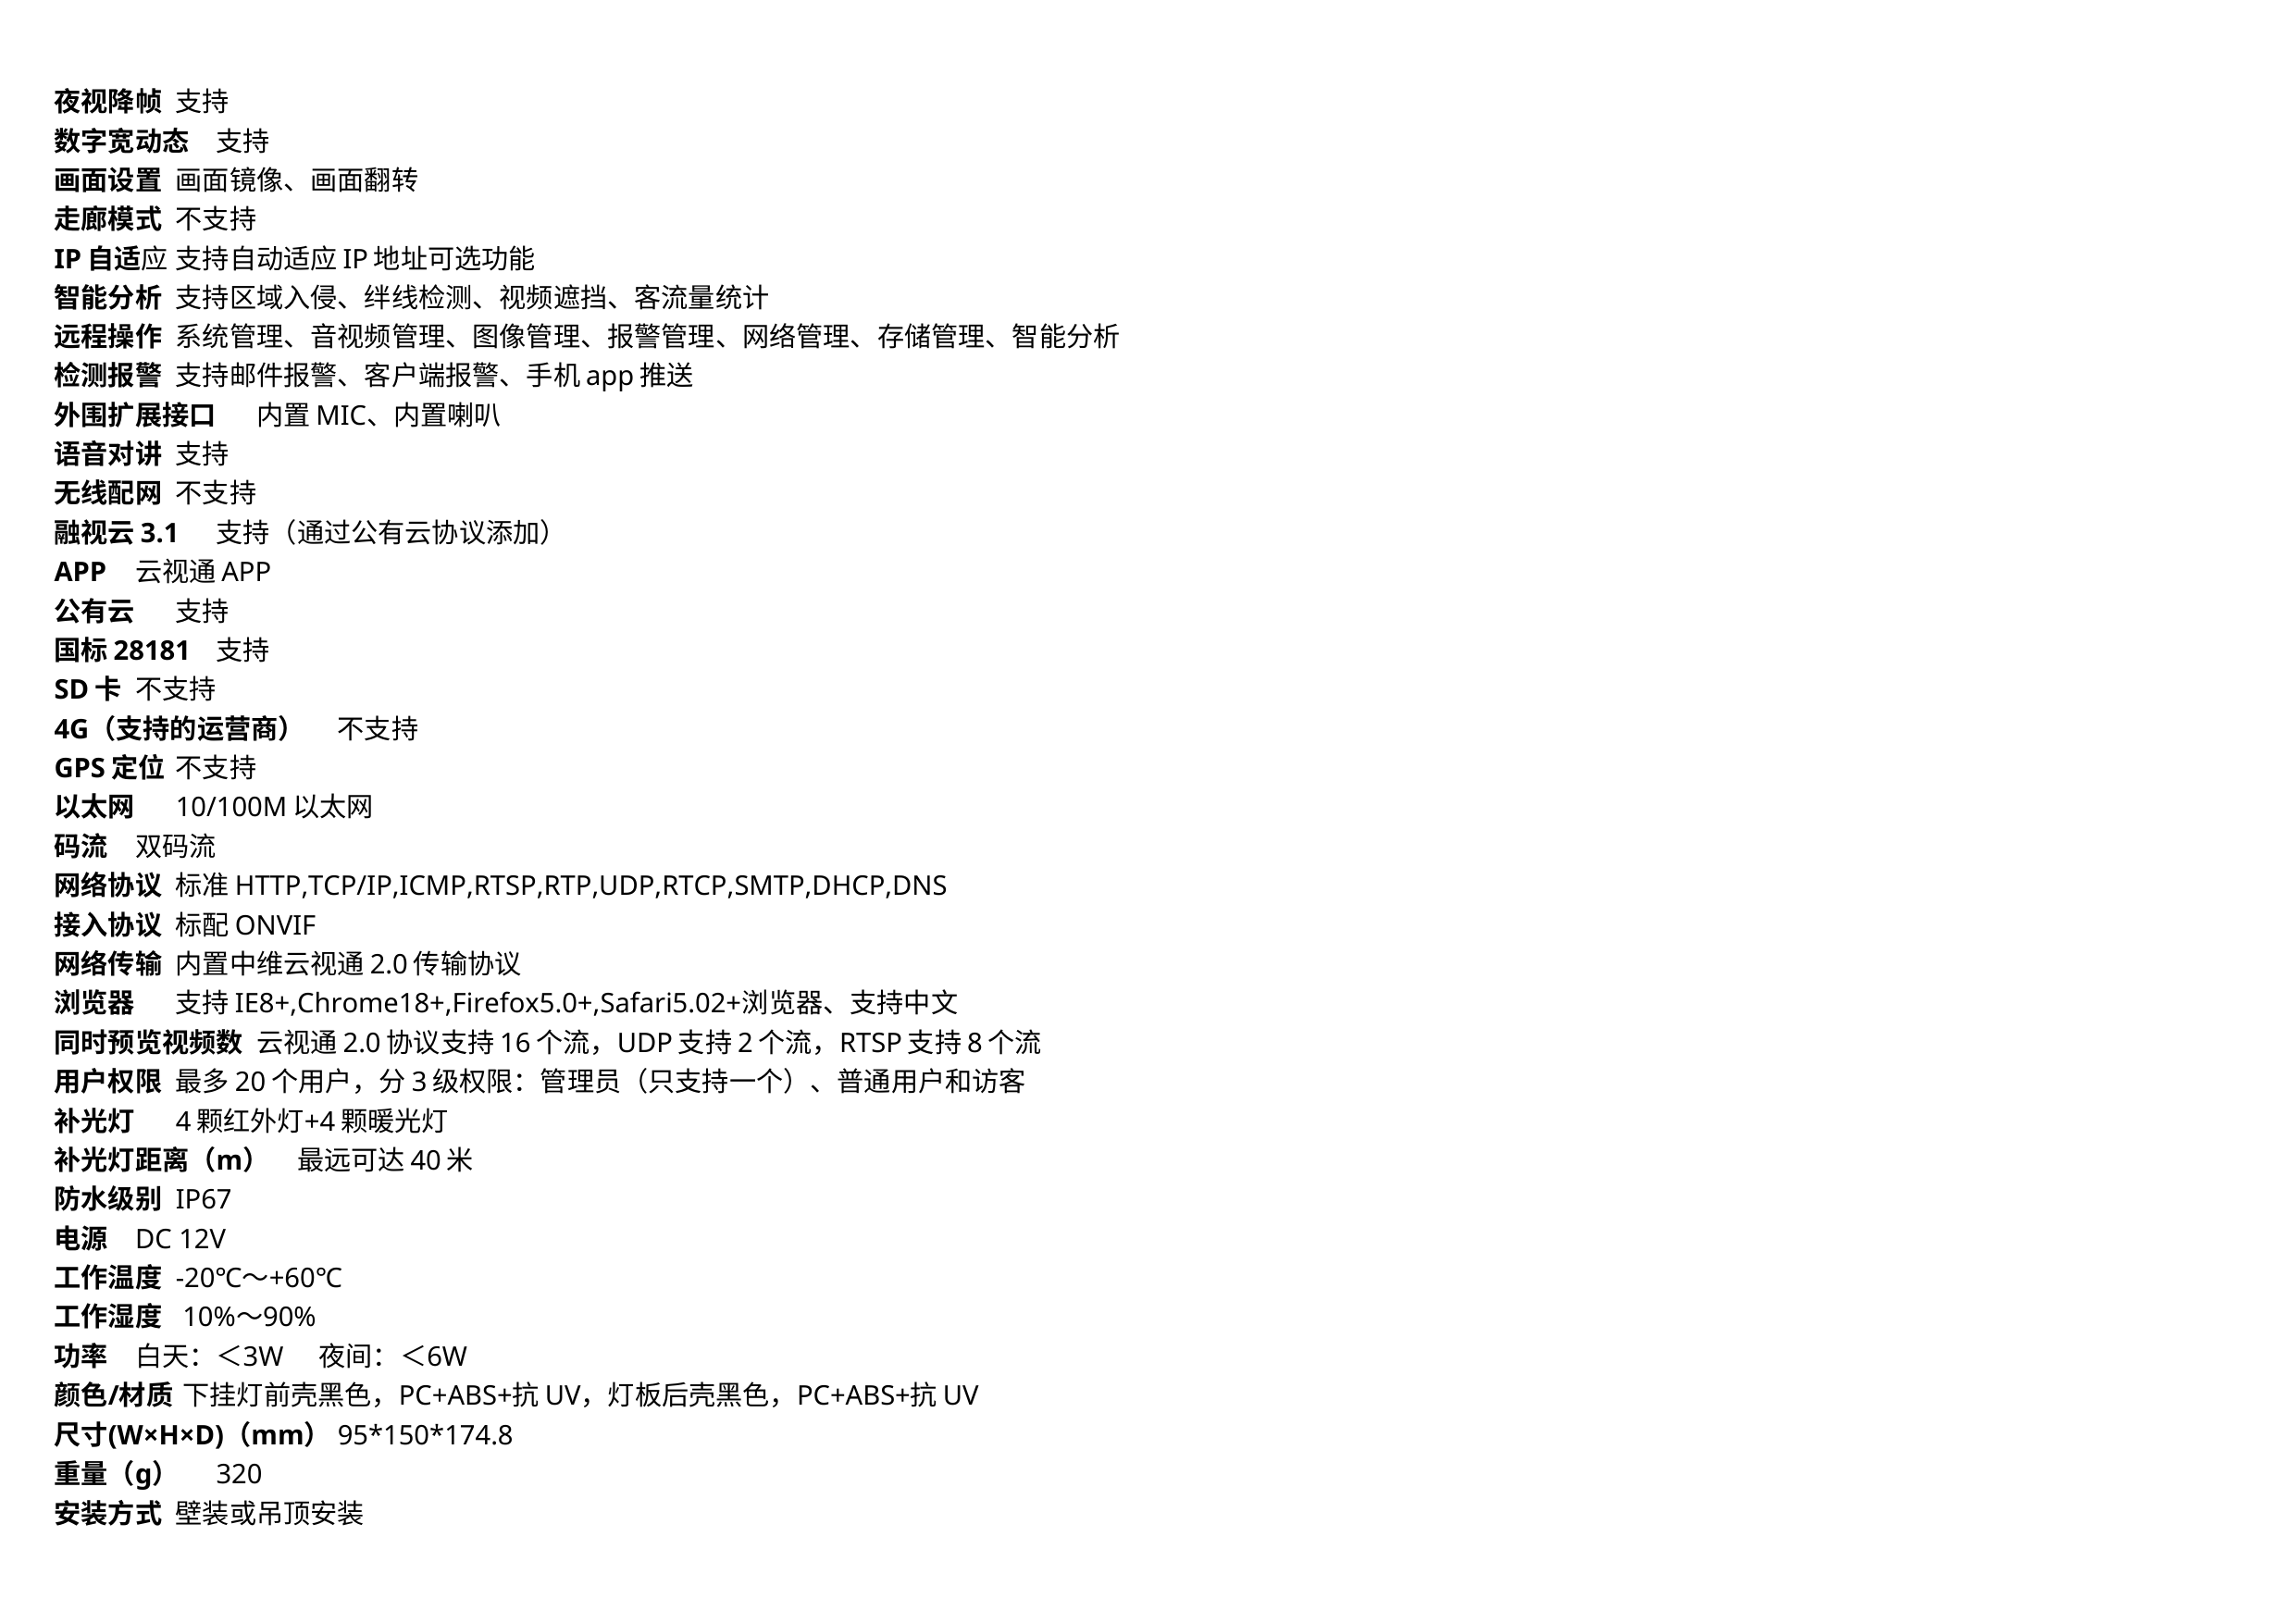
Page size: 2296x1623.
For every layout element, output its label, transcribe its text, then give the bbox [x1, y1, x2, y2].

text 防水级别 IP67 [54, 1178, 1178, 1217]
text 功率 白天：＜3W 夜间：＜6W [54, 1334, 1178, 1374]
text 夜视降帧 支持 [54, 81, 1178, 119]
text APP 云视通APP [54, 551, 1178, 589]
text 尺寸(W×H×D)（mm） 95*150*174.8 [54, 1413, 1178, 1453]
text 电源 DC 12V [54, 1217, 1178, 1257]
text 国标28181 支持 [54, 628, 1178, 668]
text 检测报警 支持邮件报警、客户端报警、手机app推送 [54, 354, 1178, 393]
text IP自适应 支持自动适应IP地址可选功能 [54, 237, 1178, 276]
text SD卡 不支持 [54, 668, 1178, 707]
text 以太网 10/100M以太网 [54, 786, 1178, 824]
text GPS定位 不支持 [54, 747, 1178, 786]
text 接入协议 标配ONVIF [54, 903, 1178, 942]
text 语音对讲 支持 [54, 433, 1178, 472]
text 浏览器 支持IE8+,Chrome18+,Firefox5.0+,Safari5.02+浏览器、支持中文 [54, 982, 1178, 1021]
text 工作湿度 10%～90% [54, 1295, 1178, 1334]
text 走廊模式 不支持 [54, 198, 1178, 237]
text 数字宽动态 支持 [54, 119, 1178, 158]
text 网络传输 内置中维云视通2.0传输协议 [54, 942, 1178, 982]
text 远程操作 系统管理、音视频管理、图像管理、报警管理、网络管理、存储管理、智能分析 [54, 316, 1178, 354]
text 智能分析 支持区域入侵、绊线检测、视频遮挡、客流量统计 [54, 276, 1178, 316]
text 画面设置 画面镜像、画面翻转 [54, 158, 1178, 198]
text 网络协议 标准HTTP,TCP/IP,ICMP,RTSP,RTP,UDP,RTCP,SMTP,DHCP,DNS [54, 864, 1178, 903]
text 安装方式 壁装或吊顶安装 [54, 1492, 1178, 1530]
text 无线配网 不支持 [54, 472, 1178, 511]
text 码流 双码流 [54, 824, 1178, 864]
text 补光灯距离（m） 最远可达40米 [54, 1139, 1178, 1178]
text 补光灯 4颗红外灯+4颗暖光灯 [54, 1099, 1178, 1139]
text 同时预览视频数 云视通2.0协议支持16个流，UDP支持2个流，RTSP支持8个流 [54, 1021, 1178, 1060]
text 重量（g） 320 [54, 1453, 1178, 1492]
text 用户权限 最多20个用户，分3级权限：管理员（只支持一个）、普通用户和访客 [54, 1060, 1178, 1099]
text 4G（支持的运营商） 不支持 [54, 707, 1178, 747]
text 工作温度 -20℃～+60℃ [54, 1257, 1178, 1295]
text 颜色/材质 下挂灯前壳黑色，PC+ABS+抗UV，灯板后壳黑色，PC+ABS+抗UV [54, 1374, 1178, 1413]
text 融视云3.1 支持（通过公有云协议添加） [54, 511, 1178, 551]
text 外围扩展接口 内置MIC、内置喇叭 [54, 393, 1178, 433]
text 公有云 支持 [54, 589, 1178, 628]
